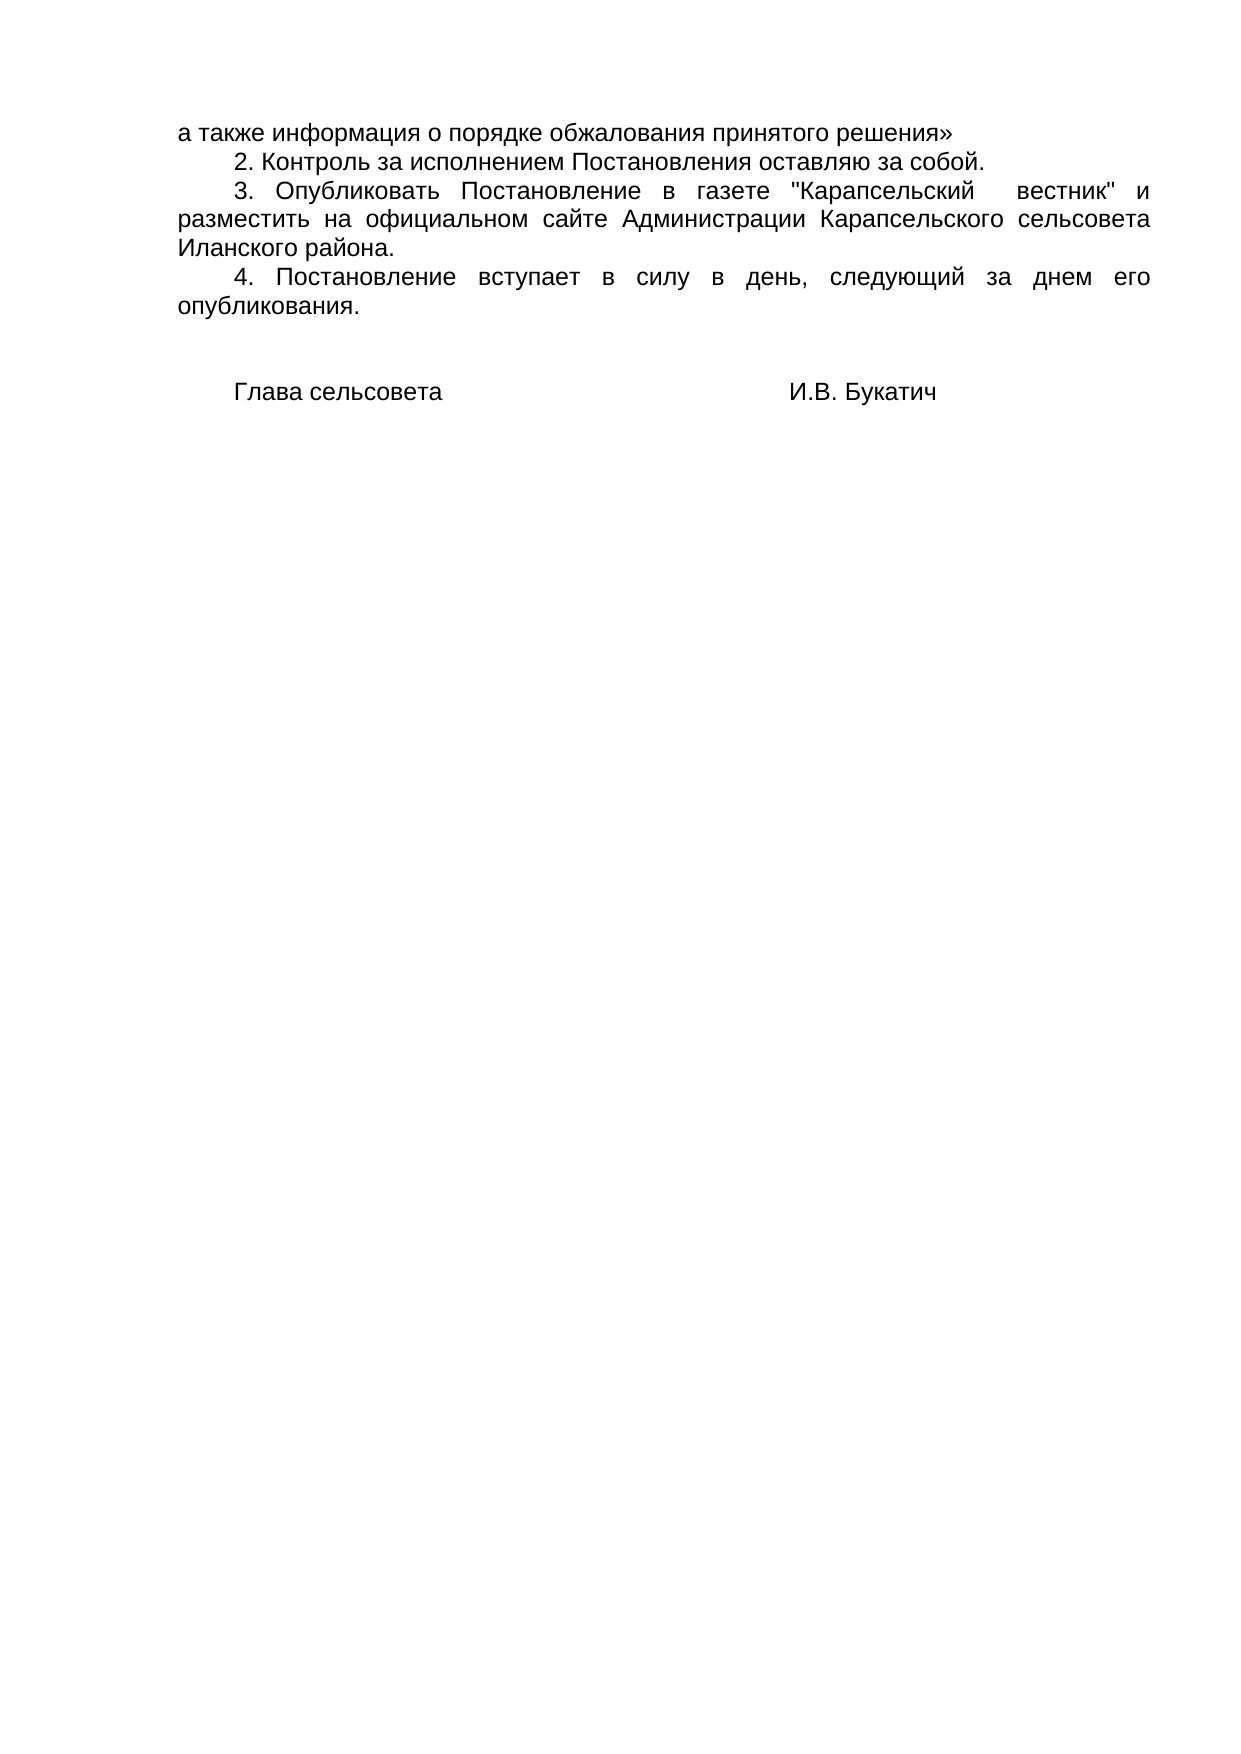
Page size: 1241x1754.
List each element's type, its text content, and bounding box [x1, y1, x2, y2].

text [177, 118, 1152, 147]
text 4. Постановление вступает в силу в день, следующий за днем его опубликования. [177, 262, 1152, 319]
text 3. Опубликовать Постановление в газете "Карапсельский вестник" и разместить на официальном сайте Администрации Карапсельского сельсовета Иланского района. [177, 176, 1152, 262]
text 2. Контроль за исполнением Постановления оставляю за собой. [177, 147, 1152, 176]
text Глава сельсовета И.В. Букатич [177, 377, 1152, 406]
